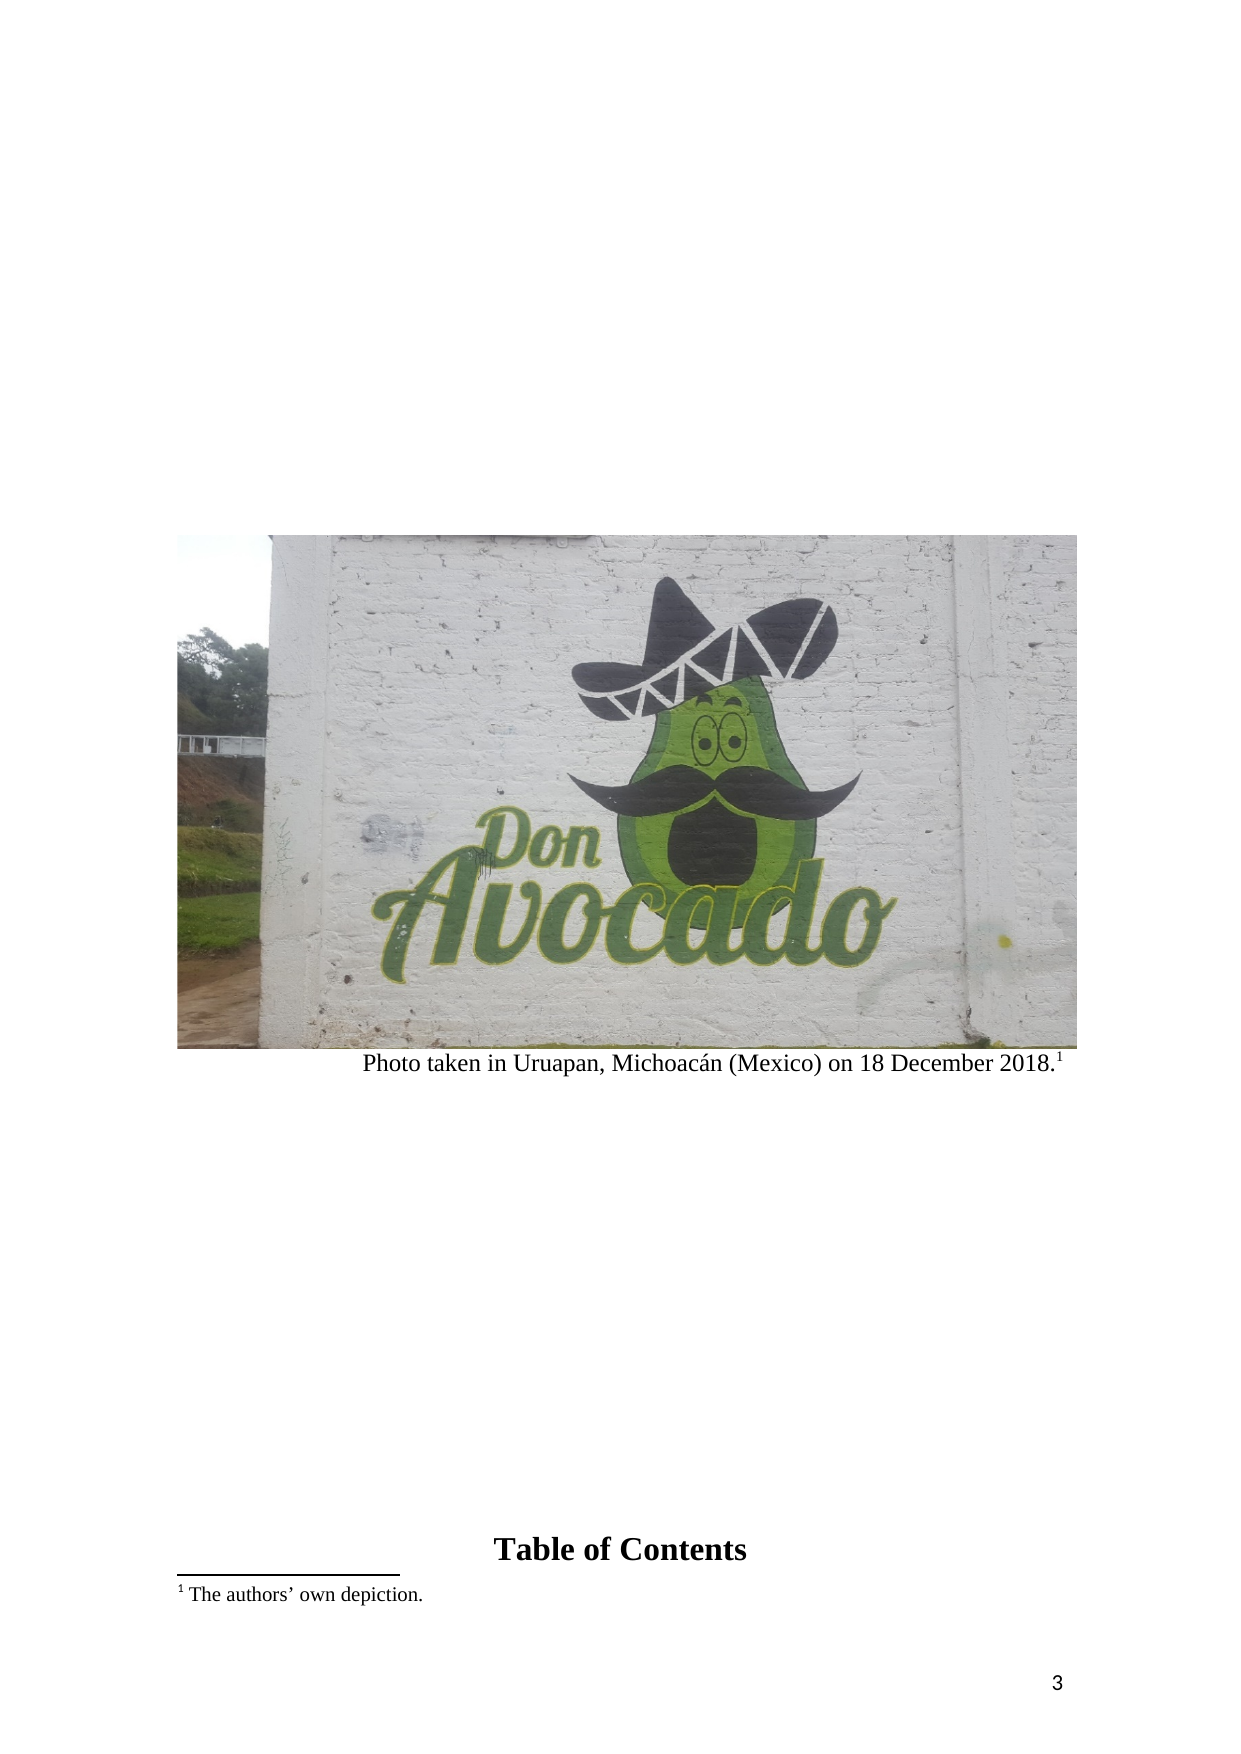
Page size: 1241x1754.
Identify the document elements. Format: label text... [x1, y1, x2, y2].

text Table of Contents [177, 1529, 1063, 1568]
picture [177, 535, 1077, 1049]
text Photo taken in Uruapan, Michoacán (Mexico) on 18 December 2018. [177, 1049, 1063, 1077]
